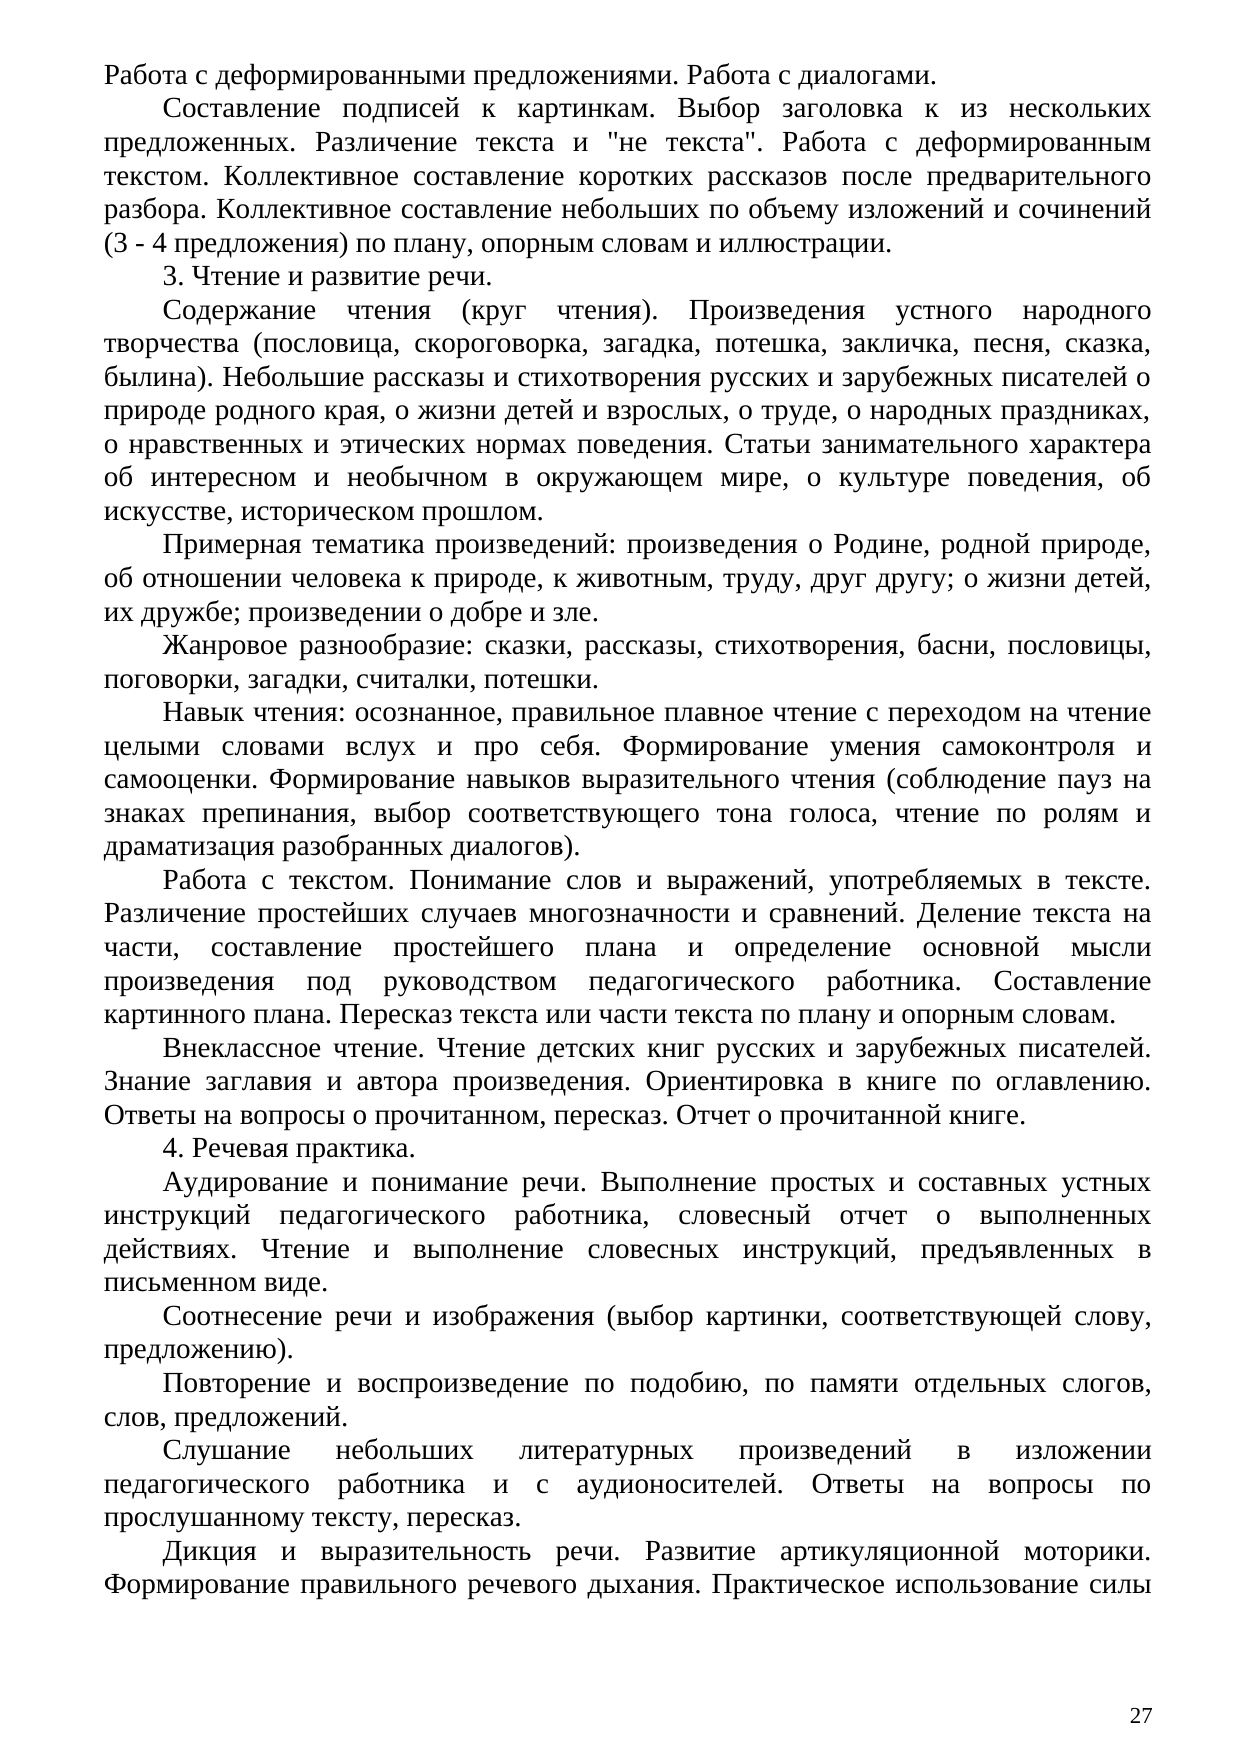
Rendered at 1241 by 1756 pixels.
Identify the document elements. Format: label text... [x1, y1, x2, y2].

text Содержание чтения (круг чтения). Произведения устного народного творчества (пословица, скороговорка, загадка, потешка, закличка, песня, сказка, былина). Небольшие рассказы и стихотворения русских и зарубежных писателей о природе родного края, о жизни детей и взрослых, о труде, о народных праздниках, о нравственных и этических нормах поведения. Статьи занимательного характера об интересном и необычном в окружающем мире, о культуре поведения, об искусстве, историческом прошлом. [103, 292, 1152, 527]
text Составление подписей к картинкам. Выбор заголовка к из нескольких предложенных. Различение текста и "не текста". Работа с деформированным текстом. Коллективное составление коротких рассказов после предварительного разбора. Коллективное составление небольших по объему изложений и сочинений (3 - 4 предложения) по плану, опорным словам и иллюстрации. [103, 91, 1152, 258]
text Повторение и воспроизведение по подобию, по памяти отдельных слогов, слов, предложений. [103, 1365, 1152, 1432]
text Жанровое разнообразие: сказки, рассказы, стихотворения, басни, пословицы, поговорки, загадки, считалки, потешки. [103, 627, 1152, 694]
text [103, 57, 1152, 91]
text Соотнесение речи и изображения (выбор картинки, соответствующей слову, предложению). [103, 1298, 1152, 1365]
text 3. Чтение и развитие речи. [103, 258, 1152, 292]
text Работа с текстом. Понимание слов и выражений, употребляемых в тексте. Различение простейших случаев многозначности и сравнений. Деление текста на части, составление простейшего плана и определение основной мысли произведения под руководством педагогического работника. Составление картинного плана. Пересказ текста или части текста по плану и опорным словам. [103, 862, 1152, 1030]
text Аудирование и понимание речи. Выполнение простых и составных устных инструкций педагогического работника, словесный отчет о выполненных действиях. Чтение и выполнение словесных инструкций, предъявленных в письменном виде. [103, 1164, 1152, 1298]
text Примерная тематика произведений: произведения о Родине, родной природе, об отношении человека к природе, к животным, труду, друг другу; о жизни детей, их дружбе; произведении о добре и зле. [103, 527, 1152, 627]
text Слушание небольших литературных произведений в изложении педагогического работника и с аудионосителей. Ответы на вопросы по прослушанному тексту, пересказ. [103, 1432, 1152, 1533]
text Внеклассное чтение. Чтение детских книг русских и зарубежных писателей. Знание заглавия и автора произведения. Ориентировка в книге по оглавлению. Ответы на вопросы о прочитанном, пересказ. Отчет о прочитанной книге. [103, 1030, 1152, 1130]
text Навык чтения: осознанное, правильное плавное чтение с переходом на чтение целыми словами вслух и про себя. Формирование умения самоконтроля и самооценки. Формирование навыков выразительного чтения (соблюдение пауз на знаках препинания, выбор соответствующего тона голоса, чтение по ролям и драматизация разобранных диалогов). [103, 694, 1152, 862]
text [103, 1533, 1152, 1600]
text 4. Речевая практика. [103, 1130, 1152, 1164]
